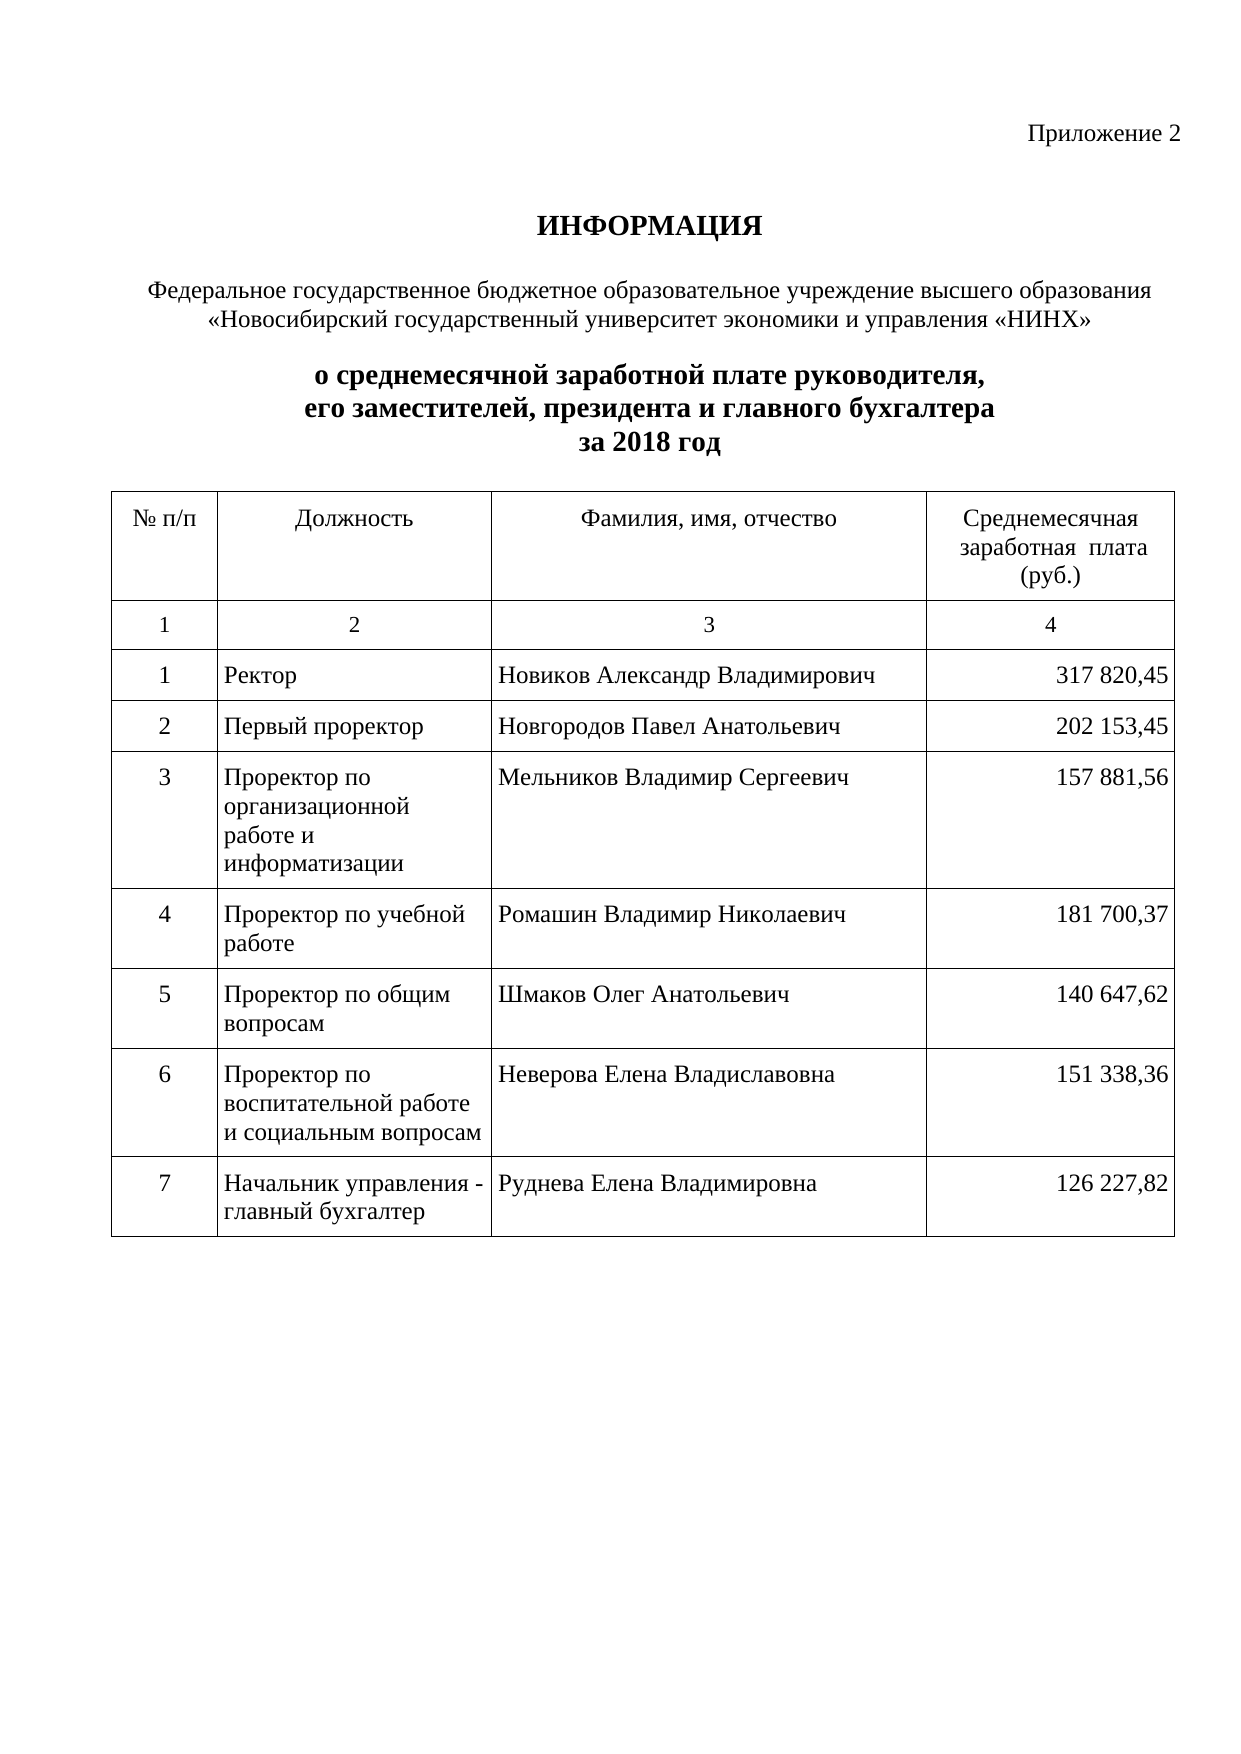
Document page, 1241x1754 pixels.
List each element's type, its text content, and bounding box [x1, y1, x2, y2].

table_cell 3 [112, 752, 217, 888]
table_cell 151 338,36 [927, 1049, 1174, 1156]
text за 2018 год [118, 424, 1181, 458]
table_cell Ректор [218, 650, 491, 699]
table_cell 1 [112, 601, 217, 648]
table_cell Мельников Владимир Сергеевич [492, 752, 926, 888]
table_header Фамилия, имя, отчество [492, 492, 926, 600]
table_cell Шмаков Олег Анатольевич [492, 969, 926, 1047]
table_cell 4 [112, 889, 217, 968]
table_cell 7 [112, 1157, 217, 1236]
table_cell 157 881,56 [927, 752, 1174, 888]
table_cell 1 [112, 650, 217, 699]
table_cell 4 [927, 601, 1174, 648]
table_cell 5 [112, 969, 217, 1047]
table_header № п/п [112, 492, 217, 600]
table_cell Новиков Александр Владимирович [492, 650, 926, 699]
table_cell 2 [218, 601, 491, 648]
table_cell Начальник управления - главный бухгалтер [218, 1157, 491, 1236]
table_cell Проректор по общим вопросам [218, 969, 491, 1047]
table_cell 317 820,45 [927, 650, 1174, 699]
table_cell Проректор по учебной работе [218, 889, 491, 968]
table_cell Ромашин Владимир Николаевич [492, 889, 926, 968]
table_header Должность [218, 492, 491, 600]
table_cell Неверова Елена Владиславовна [492, 1049, 926, 1156]
table_cell 126 227,82 [927, 1157, 1174, 1236]
text ИНФОРМАЦИЯ [118, 208, 1181, 242]
text Приложение 2 [118, 118, 1181, 147]
text Федеральное государственное бюджетное образовательное учреждение высшего образования «Новосибирский государственный университет экономики и управления «НИНХ» [118, 276, 1181, 333]
text о среднемесячной заработной плате руководителя, [118, 357, 1181, 391]
table_cell 6 [112, 1049, 217, 1156]
table_cell Первый проректор [218, 701, 491, 751]
text его заместителей, президента и главного бухгалтера [118, 391, 1181, 424]
table_cell 3 [492, 601, 926, 648]
table_cell 2 [112, 701, 217, 751]
table_cell Проректор по организационной работе и информатизации [218, 752, 491, 888]
table_cell Проректор по воспитательной работе и социальным вопросам [218, 1049, 491, 1156]
table_cell Руднева Елена Владимировна [492, 1157, 926, 1236]
table_header Среднемесячная заработная плата (руб.) [927, 492, 1174, 600]
table_cell Новгородов Павел Анатольевич [492, 701, 926, 751]
table_cell 140 647,62 [927, 969, 1174, 1047]
table_cell 181 700,37 [927, 889, 1174, 968]
table_cell 202 153,45 [927, 701, 1174, 751]
